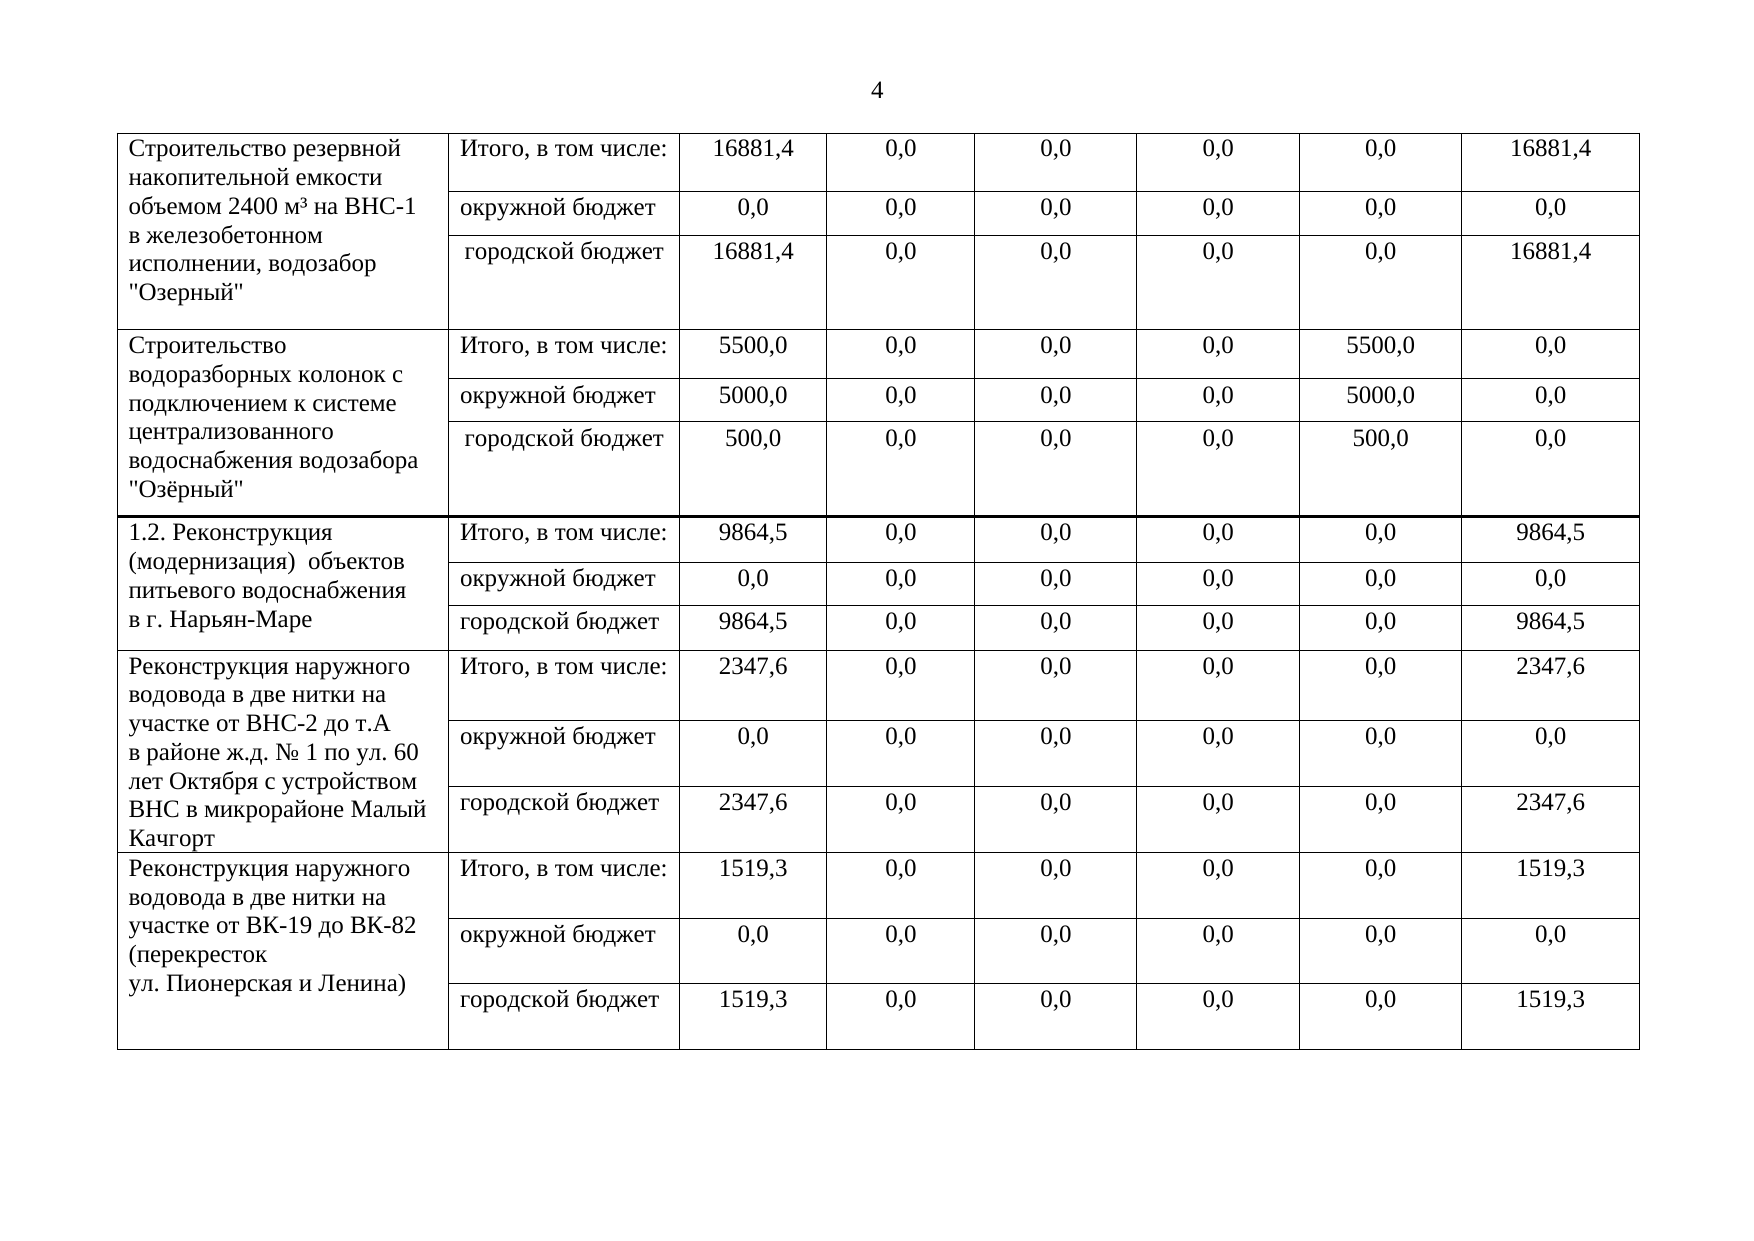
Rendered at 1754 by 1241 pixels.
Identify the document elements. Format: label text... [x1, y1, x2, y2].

table_cell окружной бюджет [449, 192, 679, 235]
table_cell 0,0 [1462, 721, 1639, 786]
table_cell Итого, в том числе: [449, 651, 679, 720]
table_cell 0,0 [680, 919, 826, 983]
table_cell 9864,5 [1462, 606, 1639, 650]
table_cell окружной бюджет [449, 721, 679, 786]
table_cell 0,0 [1137, 853, 1299, 918]
table_cell Итого, в том числе: [449, 330, 679, 378]
table_cell 0,0 [1300, 192, 1461, 235]
table_cell 0,0 [827, 787, 974, 852]
table_cell 0,0 [975, 606, 1136, 650]
table_cell 0,0 [1300, 984, 1461, 1049]
table_cell Строительство резервной накопительной емкости объемом 2400 м³ на ВНС-1 в железобетонном исполнении, водозабор "Озерный" [118, 134, 448, 329]
table_cell 0,0 [1300, 236, 1461, 329]
table_cell 0,0 [1300, 721, 1461, 786]
table_cell 2347,6 [1462, 787, 1639, 852]
table_cell 0,0 [1137, 984, 1299, 1049]
table_cell 0,0 [975, 379, 1136, 421]
table_cell 0,0 [975, 134, 1136, 191]
table_cell 9864,5 [680, 606, 826, 650]
table_cell 0,0 [1137, 563, 1299, 605]
table_cell 0,0 [1300, 919, 1461, 983]
table_cell 0,0 [827, 192, 974, 235]
table_cell 0,0 [827, 563, 974, 605]
table_cell 0,0 [1300, 606, 1461, 650]
table_cell 0,0 [827, 853, 974, 918]
table_cell 0,0 [827, 919, 974, 983]
table_cell 16881,4 [680, 236, 826, 329]
table_cell 0,0 [827, 379, 974, 421]
table_cell 16881,4 [1462, 134, 1639, 191]
table_cell 0,0 [680, 192, 826, 235]
table_cell 0,0 [1137, 651, 1299, 720]
table_cell 0,0 [975, 651, 1136, 720]
table_cell 5500,0 [1300, 330, 1461, 378]
table_cell 0,0 [1300, 563, 1461, 605]
table_cell городской бюджет [449, 787, 679, 852]
table_cell 0,0 [1137, 787, 1299, 852]
table_cell 2347,6 [680, 787, 826, 852]
table_cell 5000,0 [1300, 379, 1461, 421]
table_cell Итого, в том числе: [449, 134, 679, 191]
table_cell Итого, в том числе: [449, 518, 679, 562]
table_cell 0,0 [975, 192, 1136, 235]
table_cell 2347,6 [1462, 651, 1639, 720]
table_cell 0,0 [1137, 721, 1299, 786]
table_cell 1.2. Реконструкция (модернизация) объектов питьевого водоснабжения в г. Нарьян-Маре [118, 518, 448, 650]
table_cell 0,0 [975, 853, 1136, 918]
table_cell окружной бюджет [449, 379, 679, 421]
table_cell 0,0 [975, 330, 1136, 378]
table_cell 0,0 [1137, 134, 1299, 191]
table_cell 0,0 [975, 563, 1136, 605]
table_cell 500,0 [1300, 422, 1461, 515]
table_cell окружной бюджет [449, 919, 679, 983]
table_cell 0,0 [1137, 330, 1299, 378]
table_cell Реконструкция наружного водовода в две нитки на участке от ВК-19 до ВК-82 (перекресток ул. Пионерская и Ленина) [118, 853, 448, 1049]
table_cell 0,0 [1137, 379, 1299, 421]
table_cell 0,0 [975, 518, 1136, 562]
table_cell 2347,6 [680, 651, 826, 720]
table_cell городской бюджет [449, 422, 679, 515]
table_cell 1519,3 [1462, 984, 1639, 1049]
table_cell 0,0 [680, 563, 826, 605]
table_cell 0,0 [1462, 422, 1639, 515]
table_cell 0,0 [1300, 518, 1461, 562]
table_cell 0,0 [680, 721, 826, 786]
table_cell окружной бюджет [449, 563, 679, 605]
table_cell 0,0 [827, 606, 974, 650]
table_cell 0,0 [1462, 919, 1639, 983]
table_cell 0,0 [975, 787, 1136, 852]
table_cell 500,0 [680, 422, 826, 515]
table_cell городской бюджет [449, 606, 679, 650]
table_cell 5000,0 [680, 379, 826, 421]
table_cell 0,0 [1137, 606, 1299, 650]
table_cell 0,0 [827, 330, 974, 378]
table_cell 5500,0 [680, 330, 826, 378]
table_cell 0,0 [1137, 919, 1299, 983]
table_cell 0,0 [827, 236, 974, 329]
table_cell Строительство водоразборных колонок с подключением к системе централизованного водоснабжения водозабора "Озёрный" [118, 330, 448, 515]
table_cell 9864,5 [680, 518, 826, 562]
table_cell 0,0 [1137, 518, 1299, 562]
table_cell 1519,3 [680, 853, 826, 918]
table_cell 0,0 [975, 721, 1136, 786]
table_cell 0,0 [1300, 651, 1461, 720]
table_cell Итого, в том числе: [449, 853, 679, 918]
table_cell 0,0 [1462, 379, 1639, 421]
table_cell 0,0 [1137, 192, 1299, 235]
table_cell городской бюджет [449, 236, 679, 329]
table_cell 16881,4 [680, 134, 826, 191]
table_cell 0,0 [1137, 422, 1299, 515]
table_cell 0,0 [1300, 853, 1461, 918]
table_cell 0,0 [827, 422, 974, 515]
table_cell 9864,5 [1462, 518, 1639, 562]
table_cell Реконструкция наружного водовода в две нитки на участке от ВНС-2 до т.А в районе ж.д. № 1 по ул. 60 лет Октября с устройством ВНС в микрорайоне Малый Качгорт [118, 651, 448, 852]
table_cell 1519,3 [680, 984, 826, 1049]
table_cell 1519,3 [1462, 853, 1639, 918]
table_cell 0,0 [975, 236, 1136, 329]
table_cell 0,0 [1462, 330, 1639, 378]
table_cell 0,0 [827, 984, 974, 1049]
table_cell 0,0 [975, 984, 1136, 1049]
table_cell городской бюджет [449, 984, 679, 1049]
table_cell 0,0 [1462, 563, 1639, 605]
table_cell 0,0 [975, 422, 1136, 515]
table_cell 0,0 [1462, 192, 1639, 235]
table_cell 0,0 [827, 518, 974, 562]
table_cell 0,0 [827, 134, 974, 191]
table_cell 16881,4 [1462, 236, 1639, 329]
table_cell 0,0 [827, 651, 974, 720]
table_cell 0,0 [1137, 236, 1299, 329]
table_cell 0,0 [975, 919, 1136, 983]
table_cell 0,0 [1300, 134, 1461, 191]
table_cell 0,0 [1300, 787, 1461, 852]
table_cell 0,0 [827, 721, 974, 786]
